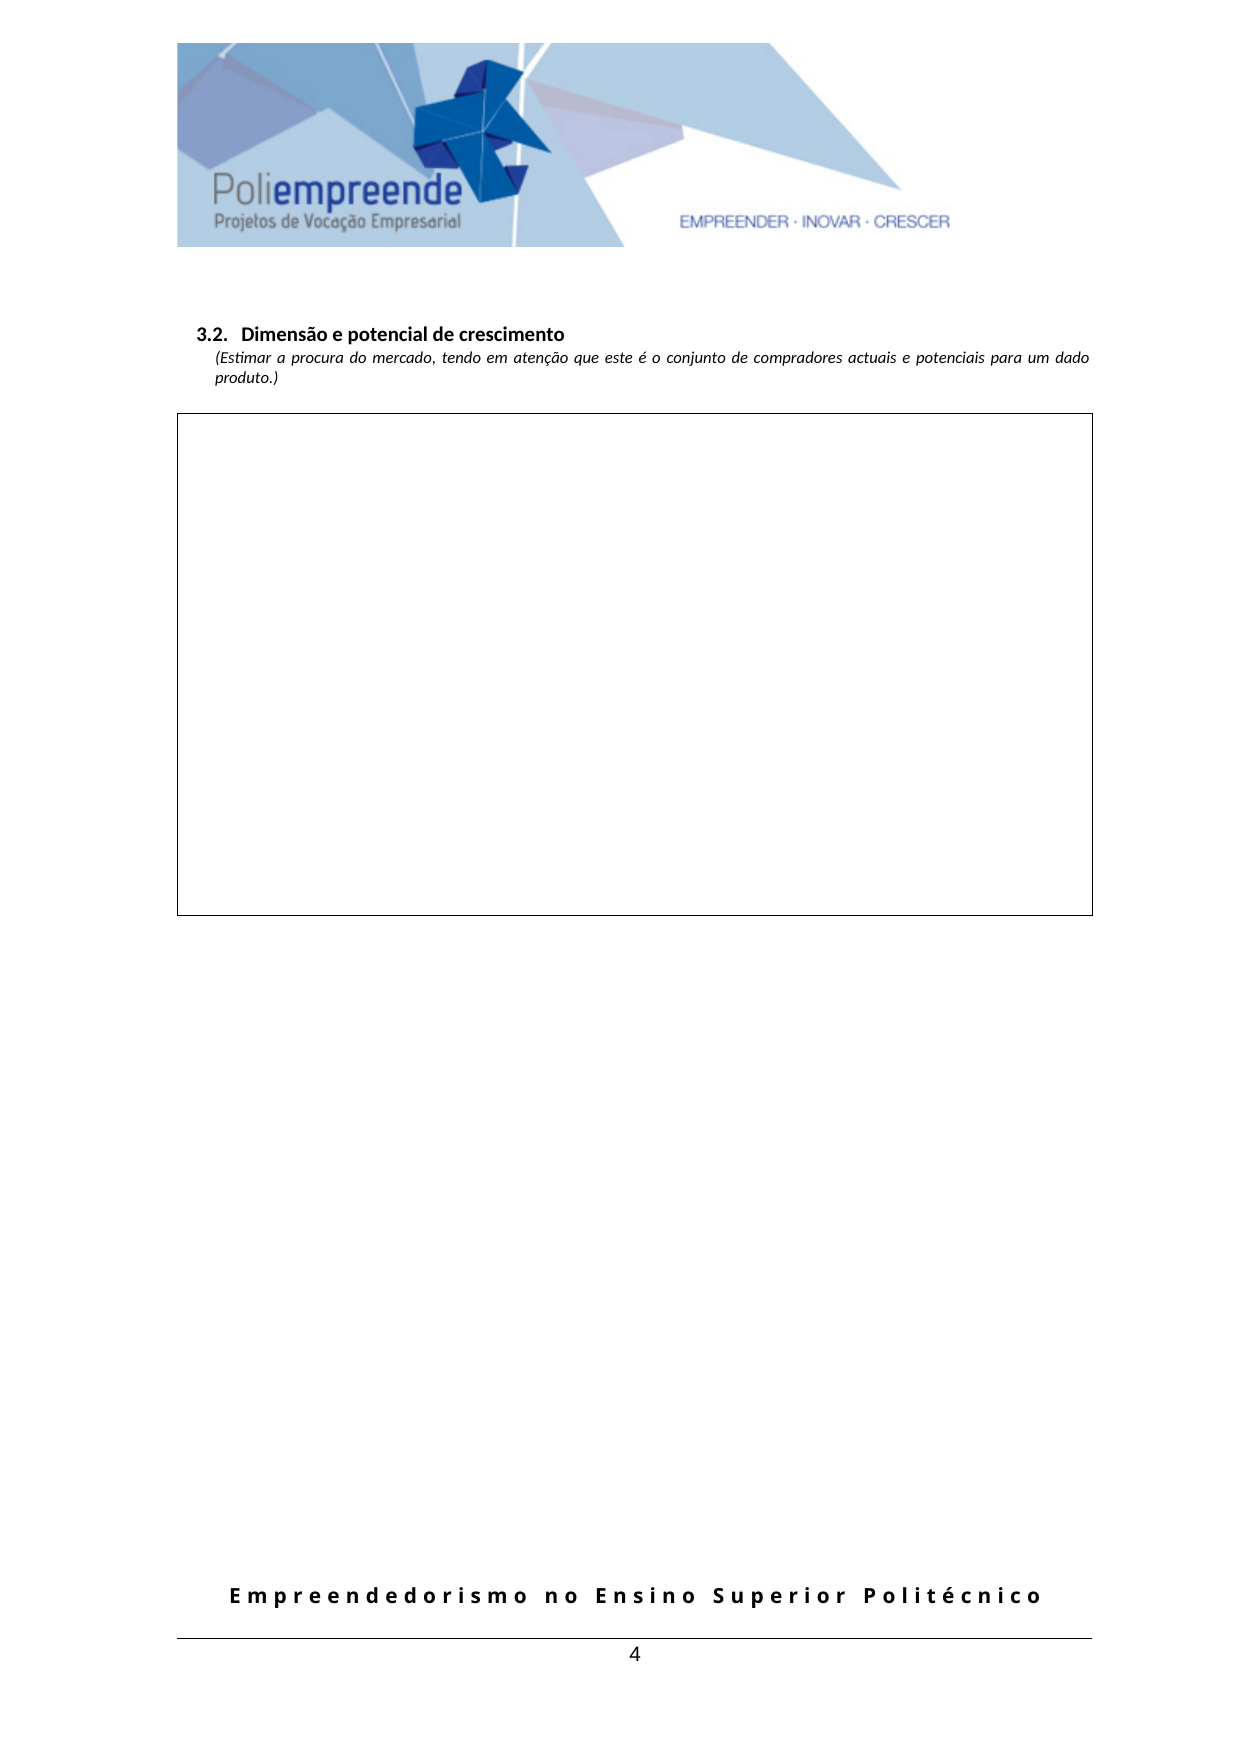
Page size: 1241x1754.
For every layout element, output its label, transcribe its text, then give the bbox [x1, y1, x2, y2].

picture [177, 43, 959, 247]
text Dimensão e potencial de crescimento [196, 322, 1092, 347]
list (Estimar a procura do mercado, tendo em atenção que este é o conjunto de compradores actuais e potenciais para um dado produto.) [215, 347, 1092, 388]
table_header [178, 414, 1092, 915]
